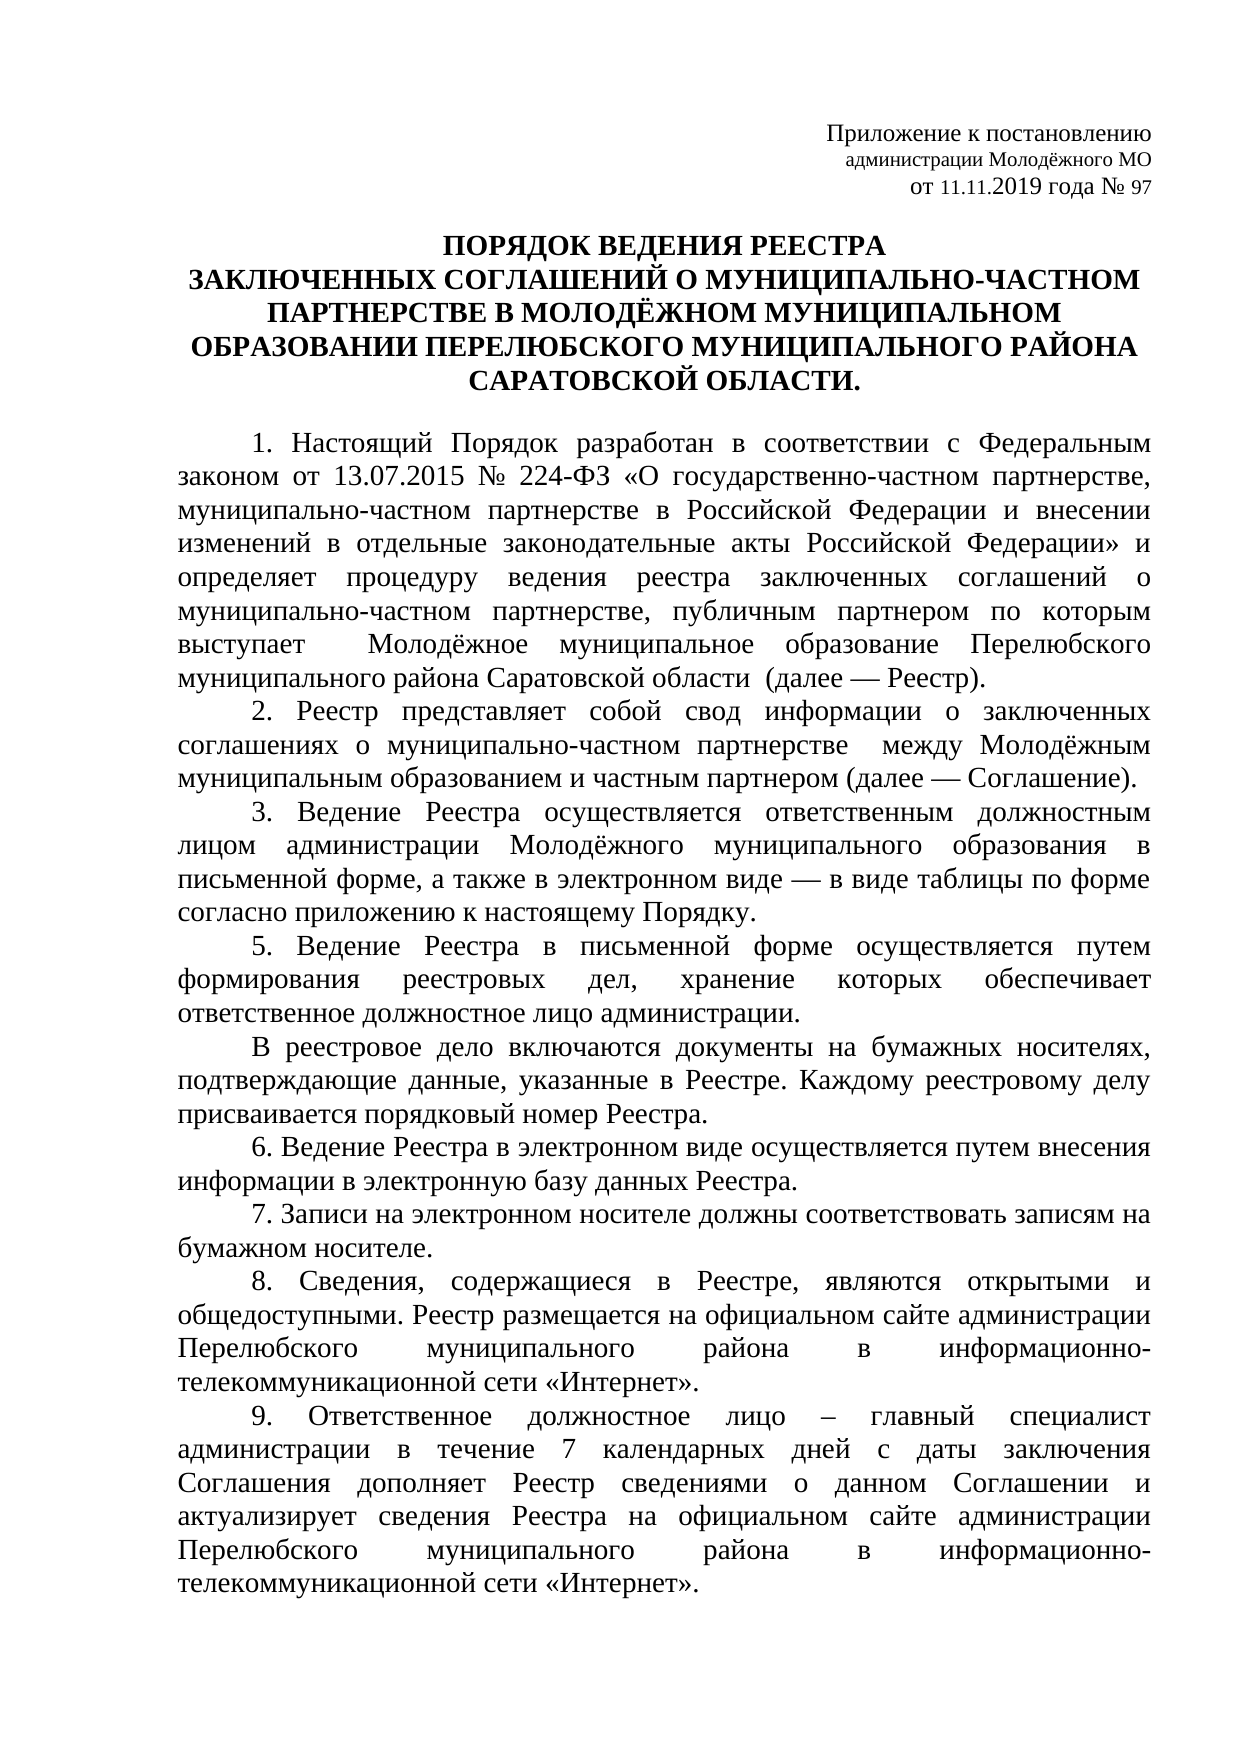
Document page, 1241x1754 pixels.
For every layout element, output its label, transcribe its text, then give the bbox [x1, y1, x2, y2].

text 6. Ведение Реестра в электронном виде осуществляется путем внесения информации в электронную базу данных Реестра. [177, 1129, 1152, 1196]
text ПОРЯДОК ВЕДЕНИЯ РЕЕСТРА [177, 228, 1152, 262]
text Приложение к постановлению [709, 118, 1152, 147]
text ЗАКЛЮЧЕННЫХ СОГЛАШЕНИЙ О МУНИЦИПАЛЬНО-ЧАСТНОМ ПАРТНЕРСТВЕ В МОЛОДЁЖНОМ МУНИЦИПАЛЬНОМ ОБРАЗОВАНИИ ПЕРЕЛЮБСКОГО МУНИЦИПАЛЬНОГО РАЙОНА САРАТОВСКОЙ ОБЛАСТИ. [177, 262, 1152, 396]
text 8. Сведения, содержащиеся в Реестре, являются открытыми и общедоступными. Реестр размещается на официальном сайте администрации Перелюбского муниципального района в информационно-телекоммуникационной сети «Интернет». [177, 1263, 1152, 1398]
text 3. Ведение Реестра осуществляется ответственным должностным лицом администрации Молодёжного муниципального образования в письменной форме, а также в электронном виде — в виде таблицы по форме согласно приложению к настоящему Порядку. [177, 794, 1152, 928]
text 1. Настоящий Порядок разработан в соответствии с Федеральным законом от 13.07.2015 № 224-ФЗ «О государственно-частном партнерстве, муниципально-частном партнерстве в Российской Федерации и внесении изменений в отдельные законодательные акты Российской Федерации» и определяет процедуру ведения реестра заключенных соглашений о муниципально-частном партнерстве, публичным партнером по которым выступает Молодёжное муниципальное образование Перелюбского муниципального района Саратовской области (далее — Реестр). [177, 425, 1152, 693]
text 5. Ведение Реестра в письменной форме осуществляется путем формирования реестровых дел, хранение которых обеспечивает ответственное должностное лицо администрации. [177, 928, 1152, 1029]
text администрации Молодёжного МО [709, 147, 1152, 171]
text от 11.11.2019 года № 97 [709, 171, 1152, 200]
text 2. Реестр представляет собой свод информации о заключенных соглашениях о муниципально-частном партнерстве между Молодёжным муниципальным образованием и частным партнером (далее — Соглашение). [177, 693, 1152, 794]
text 9. Ответственное должностное лицо – главный специалист администрации в течение 7 календарных дней с даты заключения Соглашения дополняет Реестр сведениями о данном Соглашении и актуализирует сведения Реестра на официальном сайте администрации Перелюбского муниципального района в информационно-телекоммуникационной сети «Интернет». [177, 1398, 1152, 1599]
text В реестровое дело включаются документы на бумажных носителях, подтверждающие данные, указанные в Реестре. Каждому реестровому делу присваивается порядковый номер Реестра. [177, 1029, 1152, 1129]
text 7. Записи на электронном носителе должны соответствовать записям на бумажном носителе. [177, 1196, 1152, 1263]
